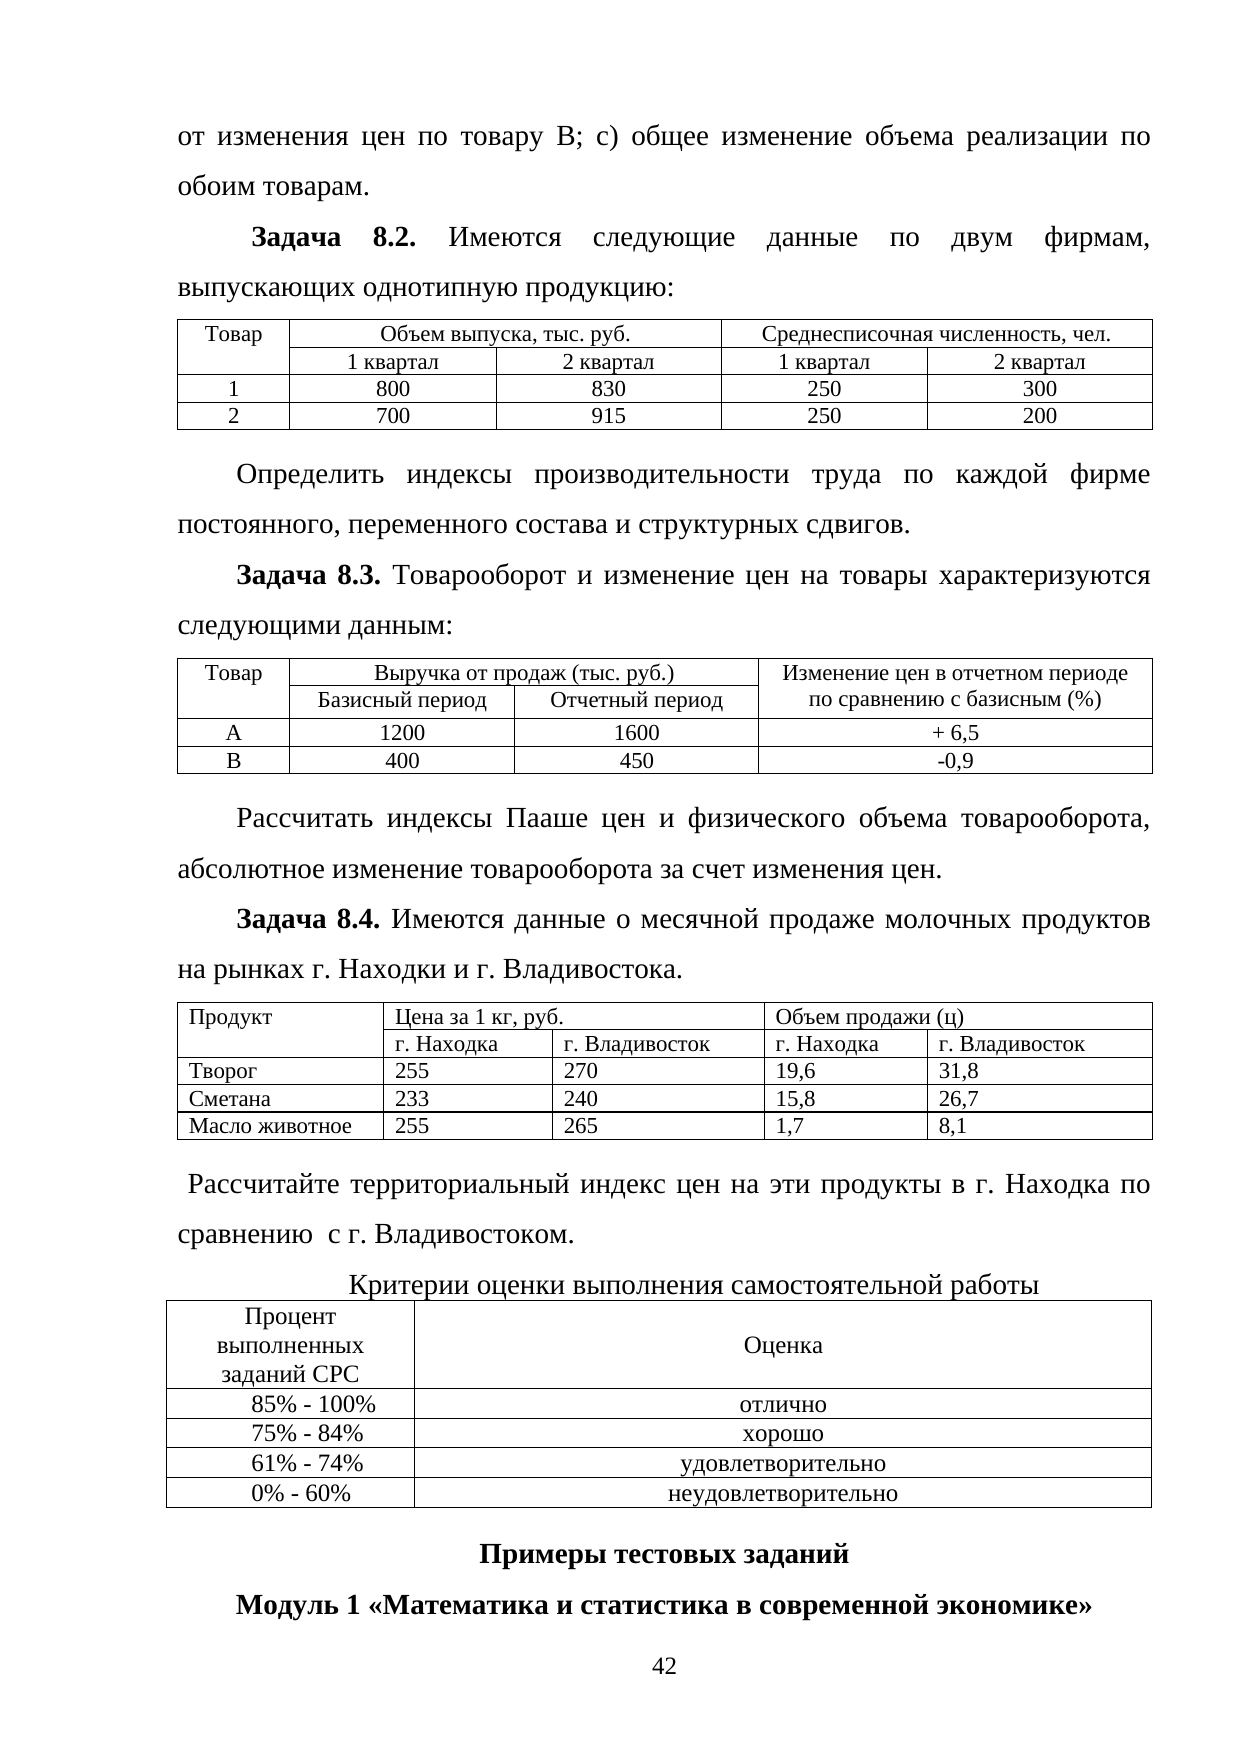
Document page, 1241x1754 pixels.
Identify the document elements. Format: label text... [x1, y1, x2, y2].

table_cell 1 [178, 375, 289, 402]
table_cell Масло животное [178, 1113, 383, 1139]
text Задача 8.2. Имеются следующие данные по двум фирмам, выпускающих однотипную продукцию: [177, 219, 1152, 303]
table_cell 255 [384, 1113, 552, 1139]
table_cell отлично [415, 1389, 1151, 1417]
table_cell 270 [553, 1058, 764, 1084]
table_cell 85% - 100% [167, 1389, 414, 1417]
table_cell неудовлетворительно [415, 1478, 1151, 1507]
table_cell 800 [290, 375, 496, 402]
table_cell 255 [384, 1058, 552, 1084]
table_cell хорошо [415, 1419, 1151, 1447]
table_cell г. Находка [765, 1030, 927, 1057]
table_cell 240 [553, 1085, 764, 1111]
table_header Выручка от продаж (тыс. руб.) [290, 659, 758, 685]
table_cell г. Владивосток [553, 1030, 764, 1057]
table_cell 1 квартал [722, 348, 927, 374]
table_cell 400 [290, 747, 514, 773]
table_cell 2 квартал [497, 348, 721, 374]
table_cell 450 [515, 747, 758, 773]
table_cell Отчетный период [515, 686, 758, 718]
text Модуль 1 «Математика и статистика в современной экономике» [177, 1587, 1152, 1620]
table_header Изменение цен в отчетном периоде по сравнению с базисным (%) [759, 659, 1152, 718]
text Определить индексы производительности труда по каждой фирме постоянного, переменного состава и структурных сдвигов. [177, 456, 1152, 540]
table_cell 300 [928, 375, 1152, 402]
table_cell -0,9 [759, 747, 1152, 773]
table_cell 0% - 60% [167, 1478, 414, 1507]
table_cell г. Находка [384, 1030, 552, 1057]
table_cell 26,7 [928, 1085, 1152, 1111]
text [177, 118, 1152, 202]
table_cell 700 [290, 403, 496, 429]
table_cell В [178, 747, 289, 773]
table_cell 8,1 [928, 1113, 1152, 1139]
table_cell 1 квартал [290, 348, 496, 374]
table_cell 2 [178, 403, 289, 429]
table_header Продукт [178, 1003, 383, 1057]
table_header Объем выпуска, тыс. руб. [290, 320, 721, 347]
table_cell А [178, 719, 289, 746]
table_cell 2 квартал [928, 348, 1152, 374]
table_cell 1,7 [765, 1113, 927, 1139]
table_cell 61% - 74% [167, 1448, 414, 1477]
table_cell Творог [178, 1058, 383, 1084]
table_header Товар [178, 659, 289, 718]
table_cell 915 [497, 403, 721, 429]
table_header Объем продажи (ц) [765, 1003, 1152, 1029]
table_header Оценка [415, 1301, 1151, 1388]
table_cell 830 [497, 375, 721, 402]
table_cell удовлетворительно [415, 1448, 1151, 1477]
table_cell г. Владивосток [928, 1030, 1152, 1057]
table_cell 265 [553, 1113, 764, 1139]
table_cell 31,8 [928, 1058, 1152, 1084]
table_cell 250 [722, 403, 927, 429]
text Задача 8.3. Товарооборот и изменение цен на товары характеризуются следующими данным: [177, 557, 1152, 641]
text Рассчитайте территориальный индекс цен на эти продукты в г. Находка по сравнению с г. Владивостоком. [177, 1166, 1152, 1250]
table_header Товар [178, 320, 289, 374]
text Рассчитать индексы Пааше цен и физического объема товарооборота, абсолютное изменение товарооборота за счет изменения цен. [177, 801, 1152, 884]
text Критерии оценки выполнения самостоятельной работы [177, 1267, 1152, 1300]
table_header Процент выполненных заданий СРС [167, 1301, 414, 1388]
table_header Среднесписочная численность, чел. [722, 320, 1152, 347]
table_cell 200 [928, 403, 1152, 429]
table_cell 250 [722, 375, 927, 402]
table_cell + 6,5 [759, 719, 1152, 746]
table_cell Сметана [178, 1085, 383, 1111]
text Задача 8.4. Имеются данные о месячной продаже молочных продуктов на рынках г. Находки и г. Владивостока. [177, 901, 1152, 985]
table_cell 19,6 [765, 1058, 927, 1084]
table_cell 1200 [290, 719, 514, 746]
table_cell 15,8 [765, 1085, 927, 1111]
table_cell 233 [384, 1085, 552, 1111]
text Примеры тестовых заданий [177, 1537, 1152, 1570]
table_header Цена за , руб. [384, 1003, 764, 1029]
table_cell 1600 [515, 719, 758, 746]
table_cell Базисный период [290, 686, 514, 718]
table_cell 75% - 84% [167, 1419, 414, 1447]
